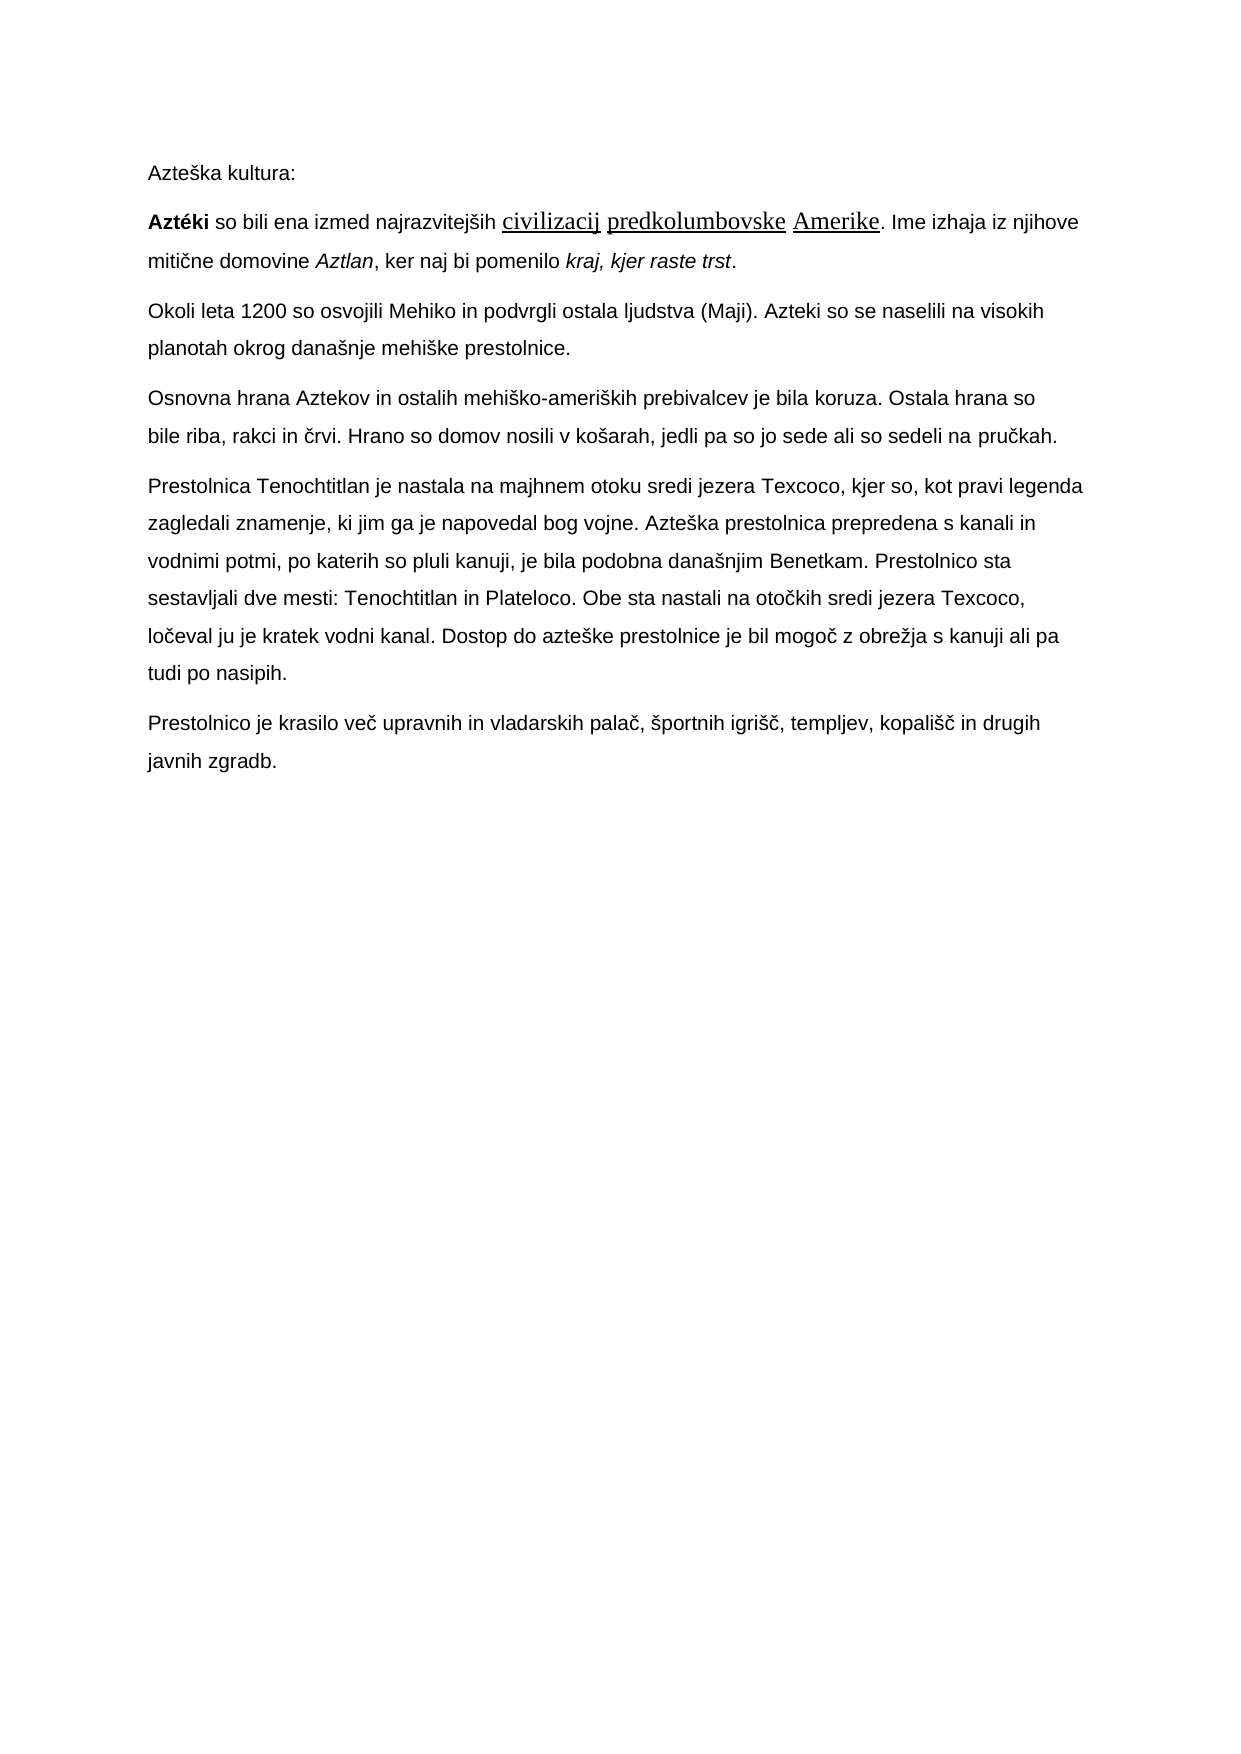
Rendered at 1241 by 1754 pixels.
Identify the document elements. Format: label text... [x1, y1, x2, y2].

text Prestolnico je krasilo več upravnih in vladarskih palač, športnih igrišč, templjev, kopališč in drugih javnih zgradb. [148, 698, 1093, 773]
text Osnovna hrana Aztekov in ostalih mehiško-ameriških prebivalcev je bila koruza. Ostala hrana so bile riba, rakci in črvi. Hrano so domov nosili v košarah, jedli pa so jo sede ali so sedeli na pručkah. [148, 373, 1093, 448]
text Azteška kultura: [148, 148, 1093, 185]
text Okoli leta 1200 so osvojili Mehiko in podvrgli ostala ljudstva (Maji). Azteki so se naselili na visokih planotah okrog današnje mehiške prestolnice. [148, 285, 1093, 360]
text Aztéki so bili ena izmed najrazvitejših civilizacij predkolumbovske Amerike. Ime izhaja iz njihove mitične domovine Aztlan, ker naj bi pomenilo kraj, kjer raste trst. [148, 198, 1093, 273]
text Prestolnica Tenochtitlan je nastala na majhnem otoku sredi jezera Texcoco, kjer so, kot pravi legenda zagledali znamenje, ki jim ga je napovedal bog vojne. Azteška prestolnica prepredena s kanali in vodnimi potmi, po katerih so pluli kanuji, je bila podobna današnjim Benetkam. Prestolnico sta sestavljali dve mesti: Tenochtitlan in Plateloco. Obe sta nastali na otočkih sredi jezera Texcoco, ločeval ju je kratek vodni kanal. Dostop do azteške prestolnice je bil mogoč z obrežja s kanuji ali pa tudi po nasipih. [148, 460, 1093, 685]
